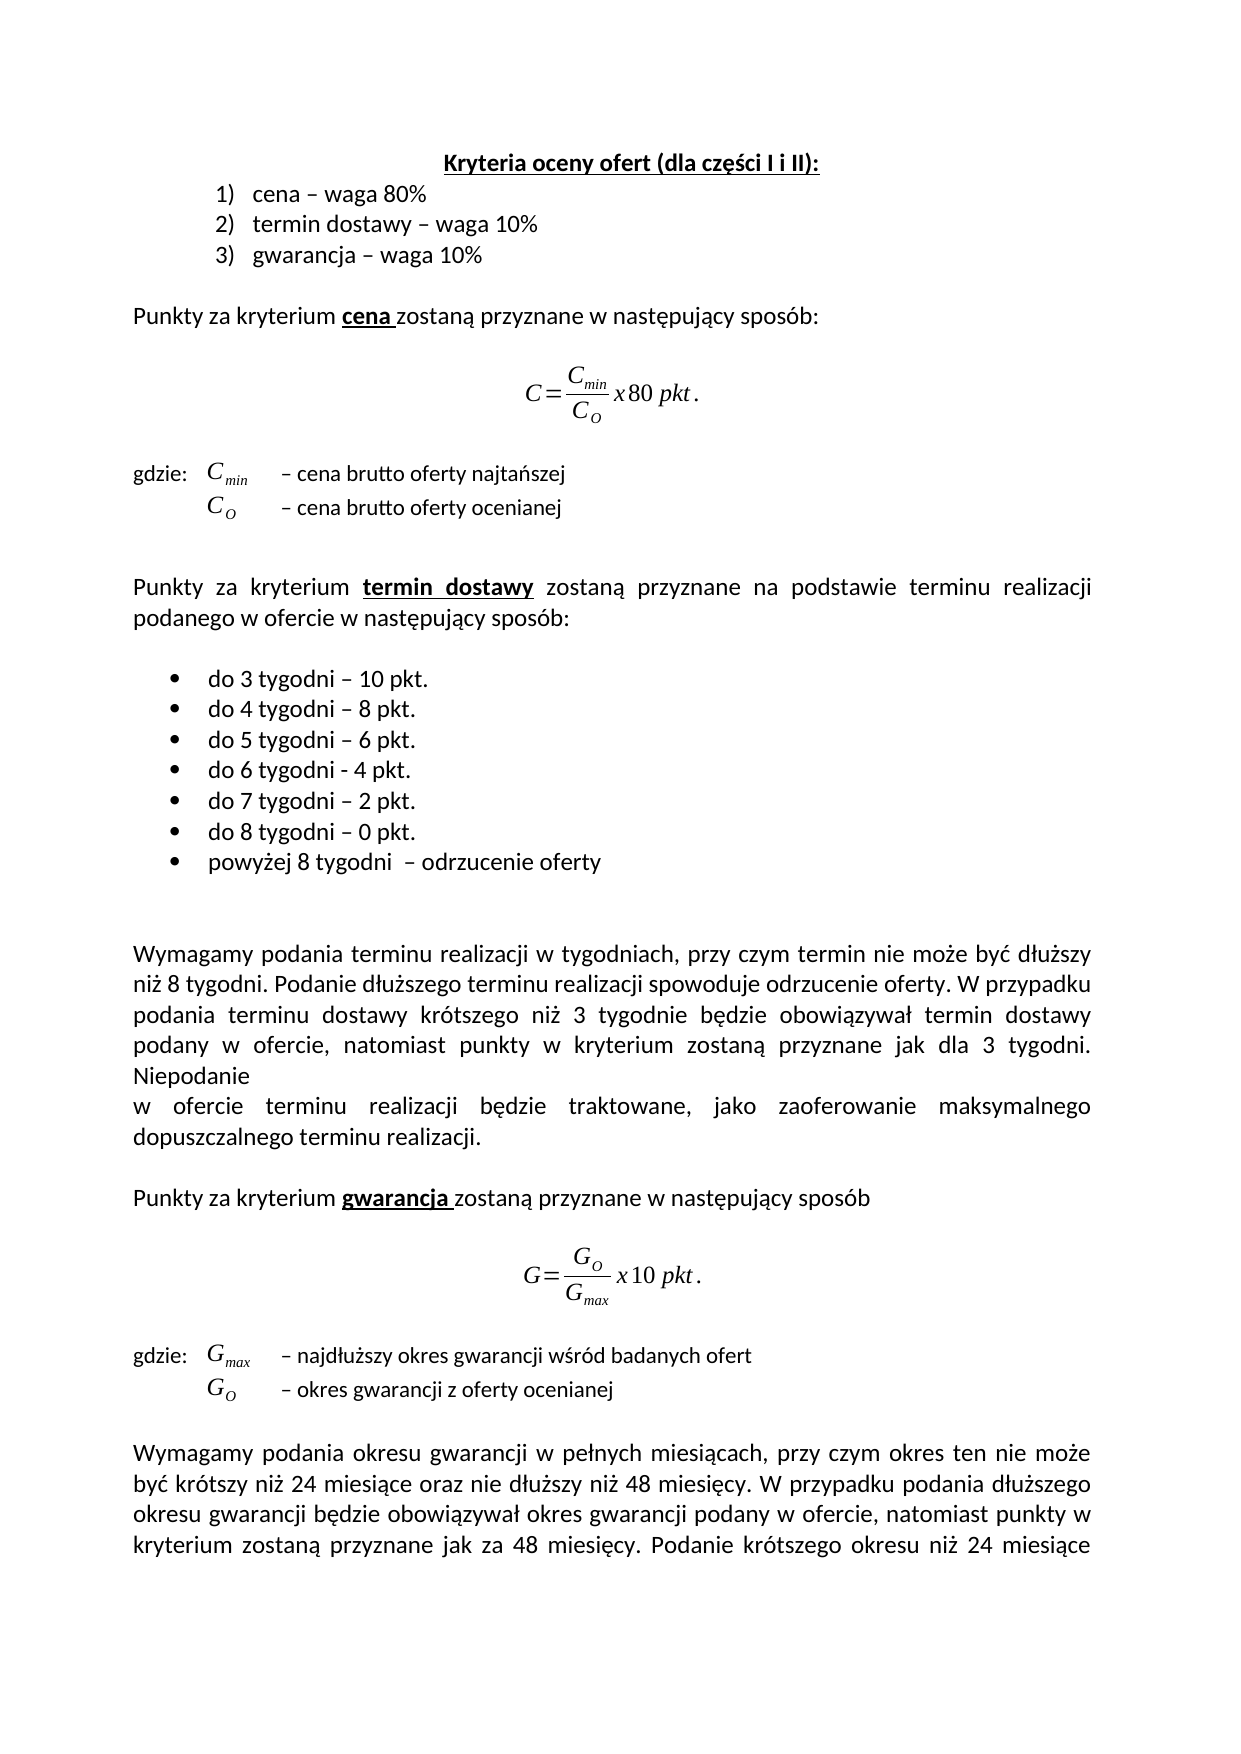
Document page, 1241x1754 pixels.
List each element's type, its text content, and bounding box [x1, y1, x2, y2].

text – cena brutto oferty ocenianej [133, 491, 1093, 523]
text Wymagamy podania terminu realizacji w tygodniach, przy czym termin nie może być dłuższy niż 8 tygodni. Podanie dłuższego terminu realizacji spowoduje odrzucenie oferty. W przypadku podania terminu dostawy krótszego niż 3 tygodnie będzie obowiązywał termin dostawy podany w ofercie, natomiast punkty w kryterium zostaną przyznane jak dla 3 tygodni. Niepodanie w ofercie terminu realizacji będzie traktowane, jako zaoferowanie maksymalnego dopuszczalnego terminu realizacji. [133, 938, 1093, 1151]
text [133, 1437, 1093, 1559]
text Punkty za kryterium termin dostawy zostaną przyznane na podstawie terminu realizacji podanego w ofercie w następujący sposób: [133, 572, 1093, 633]
list do 6 tygodni - 4 pkt. [170, 755, 1093, 785]
text Punkty za kryterium cena zostaną przyznane w następujący sposób: [133, 300, 1093, 331]
list termin dostawy – waga 10% [215, 209, 1093, 239]
list do 4 tygodni – 8 pkt. [170, 694, 1093, 724]
text – okres gwarancji z oferty ocenianej [133, 1373, 1093, 1404]
list gwarancja – waga 10% [215, 239, 1093, 270]
list do 7 tygodni – 2 pkt. [170, 785, 1093, 816]
list do 3 tygodni – 10 pkt. [170, 663, 1093, 694]
list Kryteria oceny ofert (dla części I i II): [170, 148, 1093, 178]
list do 8 tygodni – 0 pkt. [170, 816, 1093, 846]
list do 5 tygodni – 6 pkt. [170, 724, 1093, 755]
text Punkty za kryterium gwarancja zostaną przyznane w następujący sposób [133, 1182, 1093, 1212]
list powyżej 8 tygodni – odrzucenie oferty [170, 846, 1093, 877]
text gdzie: – najdłuższy okres gwarancji wśród badanych ofert [133, 1339, 1093, 1371]
list cena – waga 80% [215, 178, 1093, 209]
text gdzie: – cena brutto oferty najtańszej [133, 458, 1093, 489]
